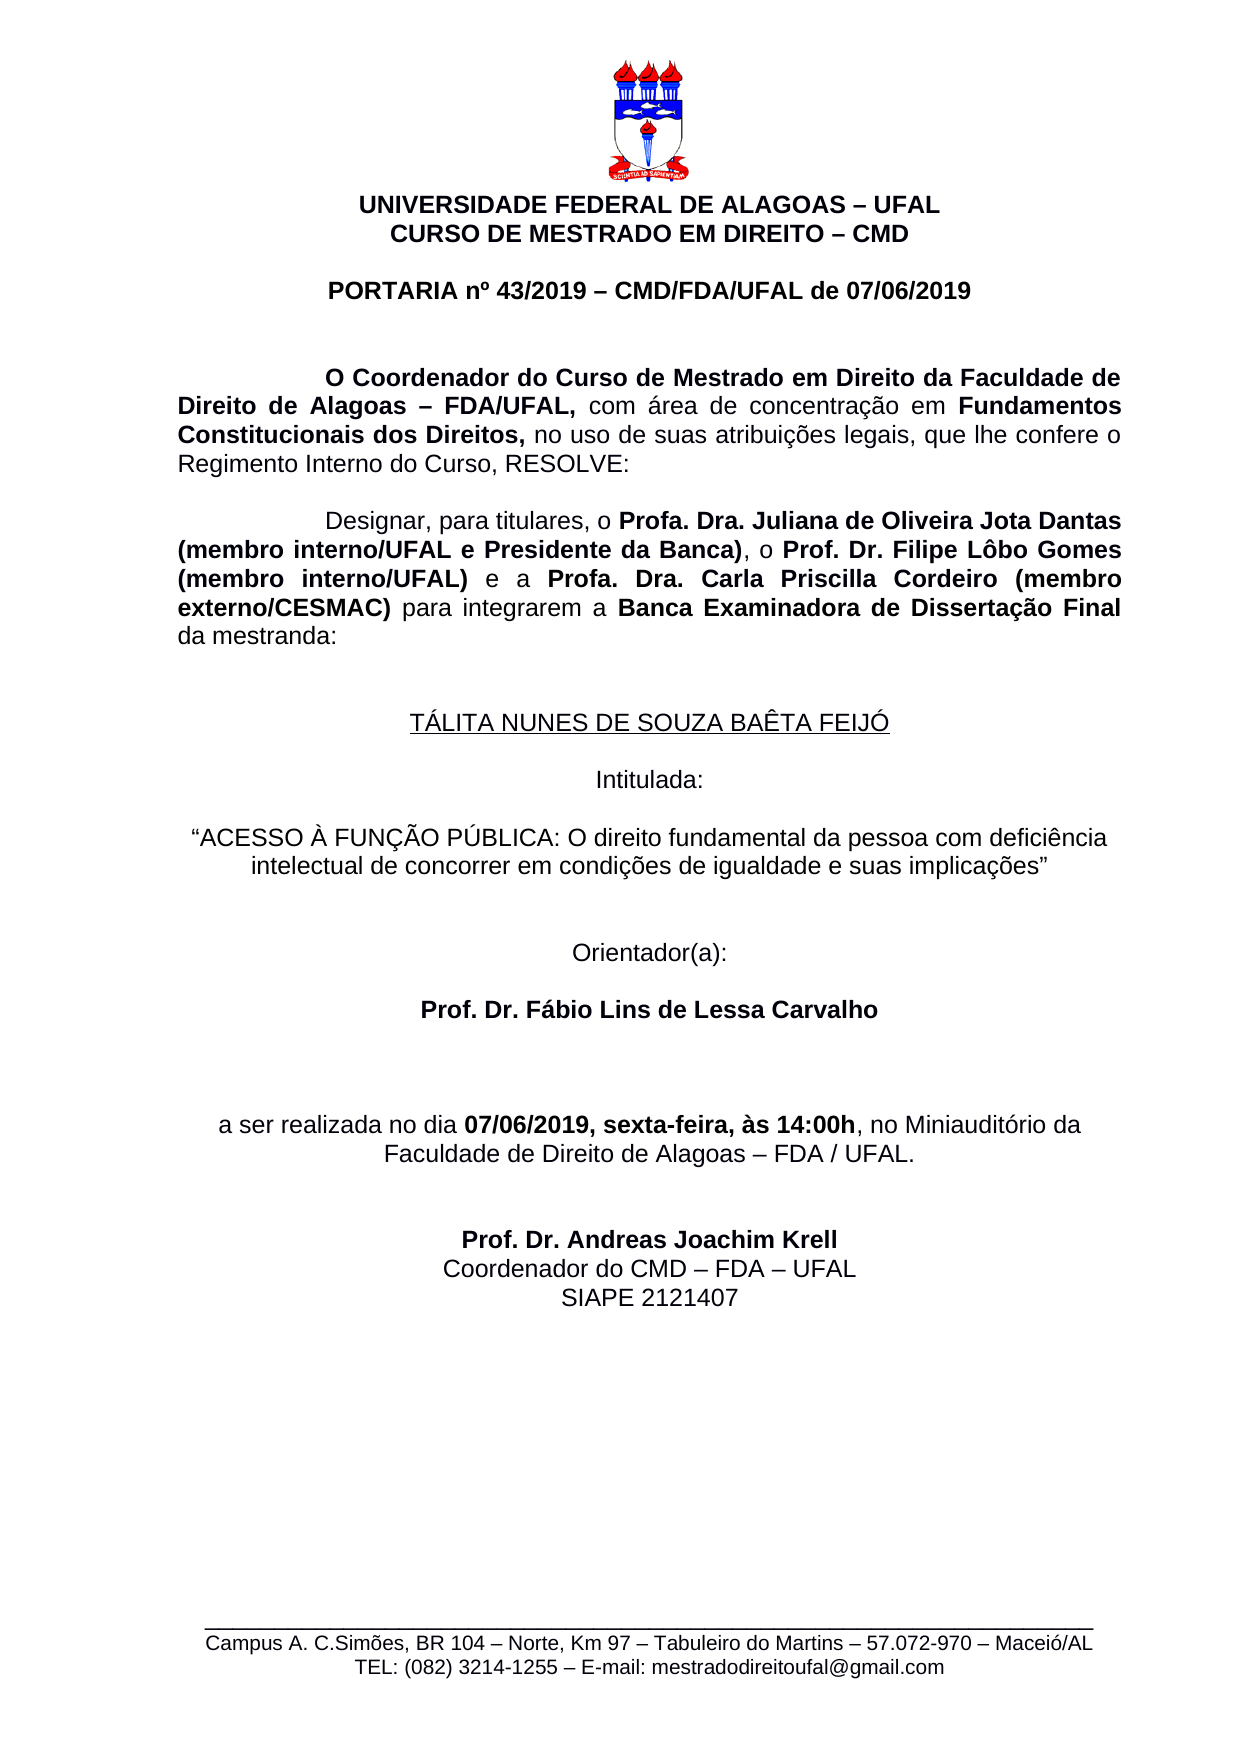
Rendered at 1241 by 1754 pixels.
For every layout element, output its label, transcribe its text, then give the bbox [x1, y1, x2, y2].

text Intitulada: [177, 765, 1122, 794]
text Designar, para titulares, o Profa. Dra. Juliana de Oliveira Jota Dantas (membro interno/UFAL e Presidente da Banca), o Prof. Dr. Filipe Lôbo Gomes (membro interno/UFAL) e a Profa. Dra. Carla Priscilla Cordeiro (membro externo/CESMAC) para integrarem a Banca Examinadora de Dissertação Final da mestranda: [177, 506, 1122, 650]
picture [608, 60, 691, 188]
text Orientador(a): [177, 937, 1122, 966]
text Prof. Dr. Fábio Lins de Lessa Carvalho [177, 995, 1122, 1024]
text Prof. Dr. Andreas Joachim Krell [177, 1225, 1122, 1254]
text Coordenador do CMD – FDA – UFAL [177, 1254, 1122, 1282]
text PORTARIA nº 43/2019 – CMD/FDA/UFAL de 07/06/2019 [177, 276, 1122, 305]
text TÁLITA NUNES DE SOUZA BAÊTA FEIJÓ [177, 707, 1122, 736]
text O Coordenador do Curso de Mestrado em Direito da Faculdade de Direito de Alagoas – FDA/UFAL, com área de concentração em Fundamentos Constitucionais dos Direitos, no uso de suas atribuições legais, que lhe confere o Regimento Interno do Curso, RESOLVE: [177, 362, 1122, 477]
text SIAPE 2121407 [177, 1282, 1122, 1311]
text a ser realizada no dia 07/06/2019, sexta-feira, às 14:00h, no Miniauditório da Faculdade de Direito de Alagoas – FDA / UFAL. [177, 1110, 1122, 1167]
text “ACESSO À FUNÇÃO PÚBLICA: O direito fundamental da pessoa com deficiência intelectual de concorrer em condições de igualdade e suas implicações” [177, 822, 1122, 880]
